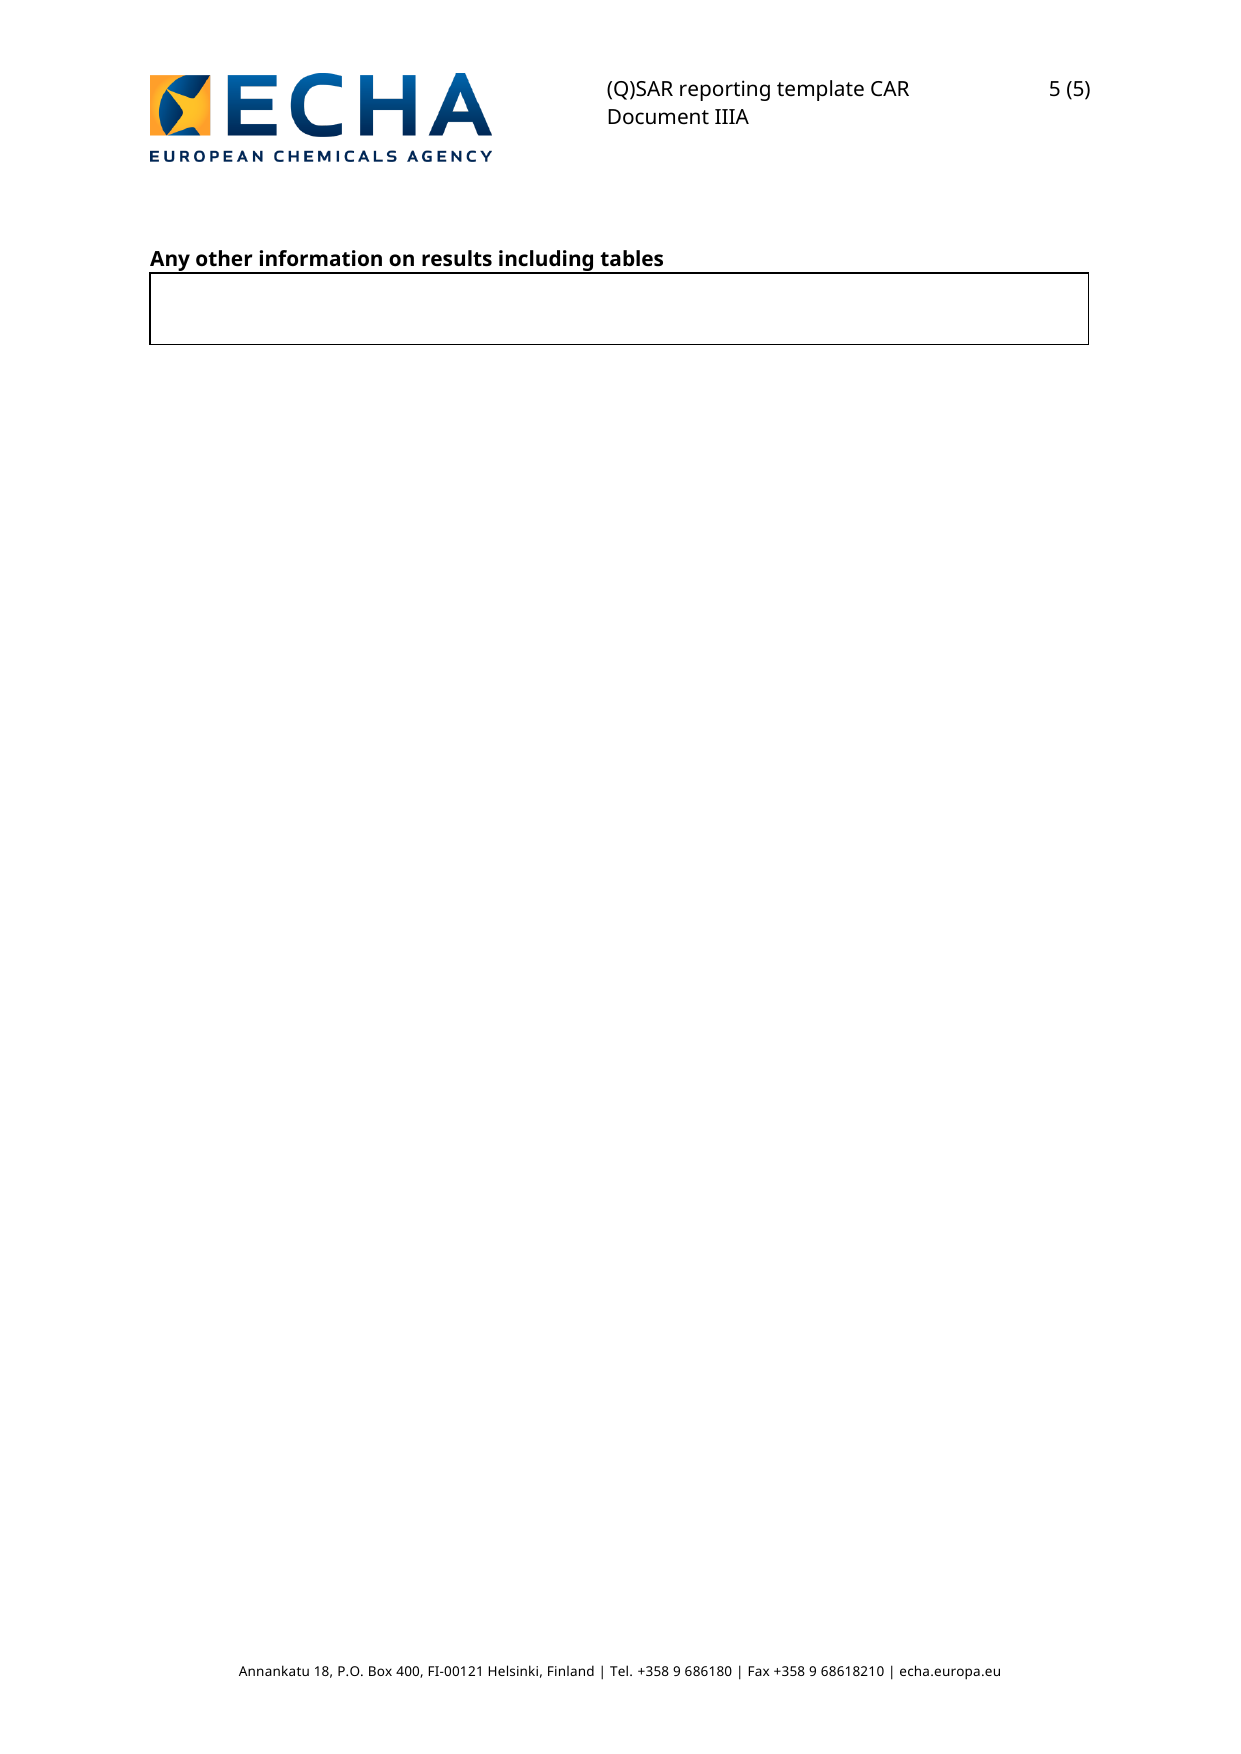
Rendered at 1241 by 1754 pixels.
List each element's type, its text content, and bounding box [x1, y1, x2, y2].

text Any other information on results including tables [150, 244, 1090, 273]
picture [150, 73, 492, 162]
